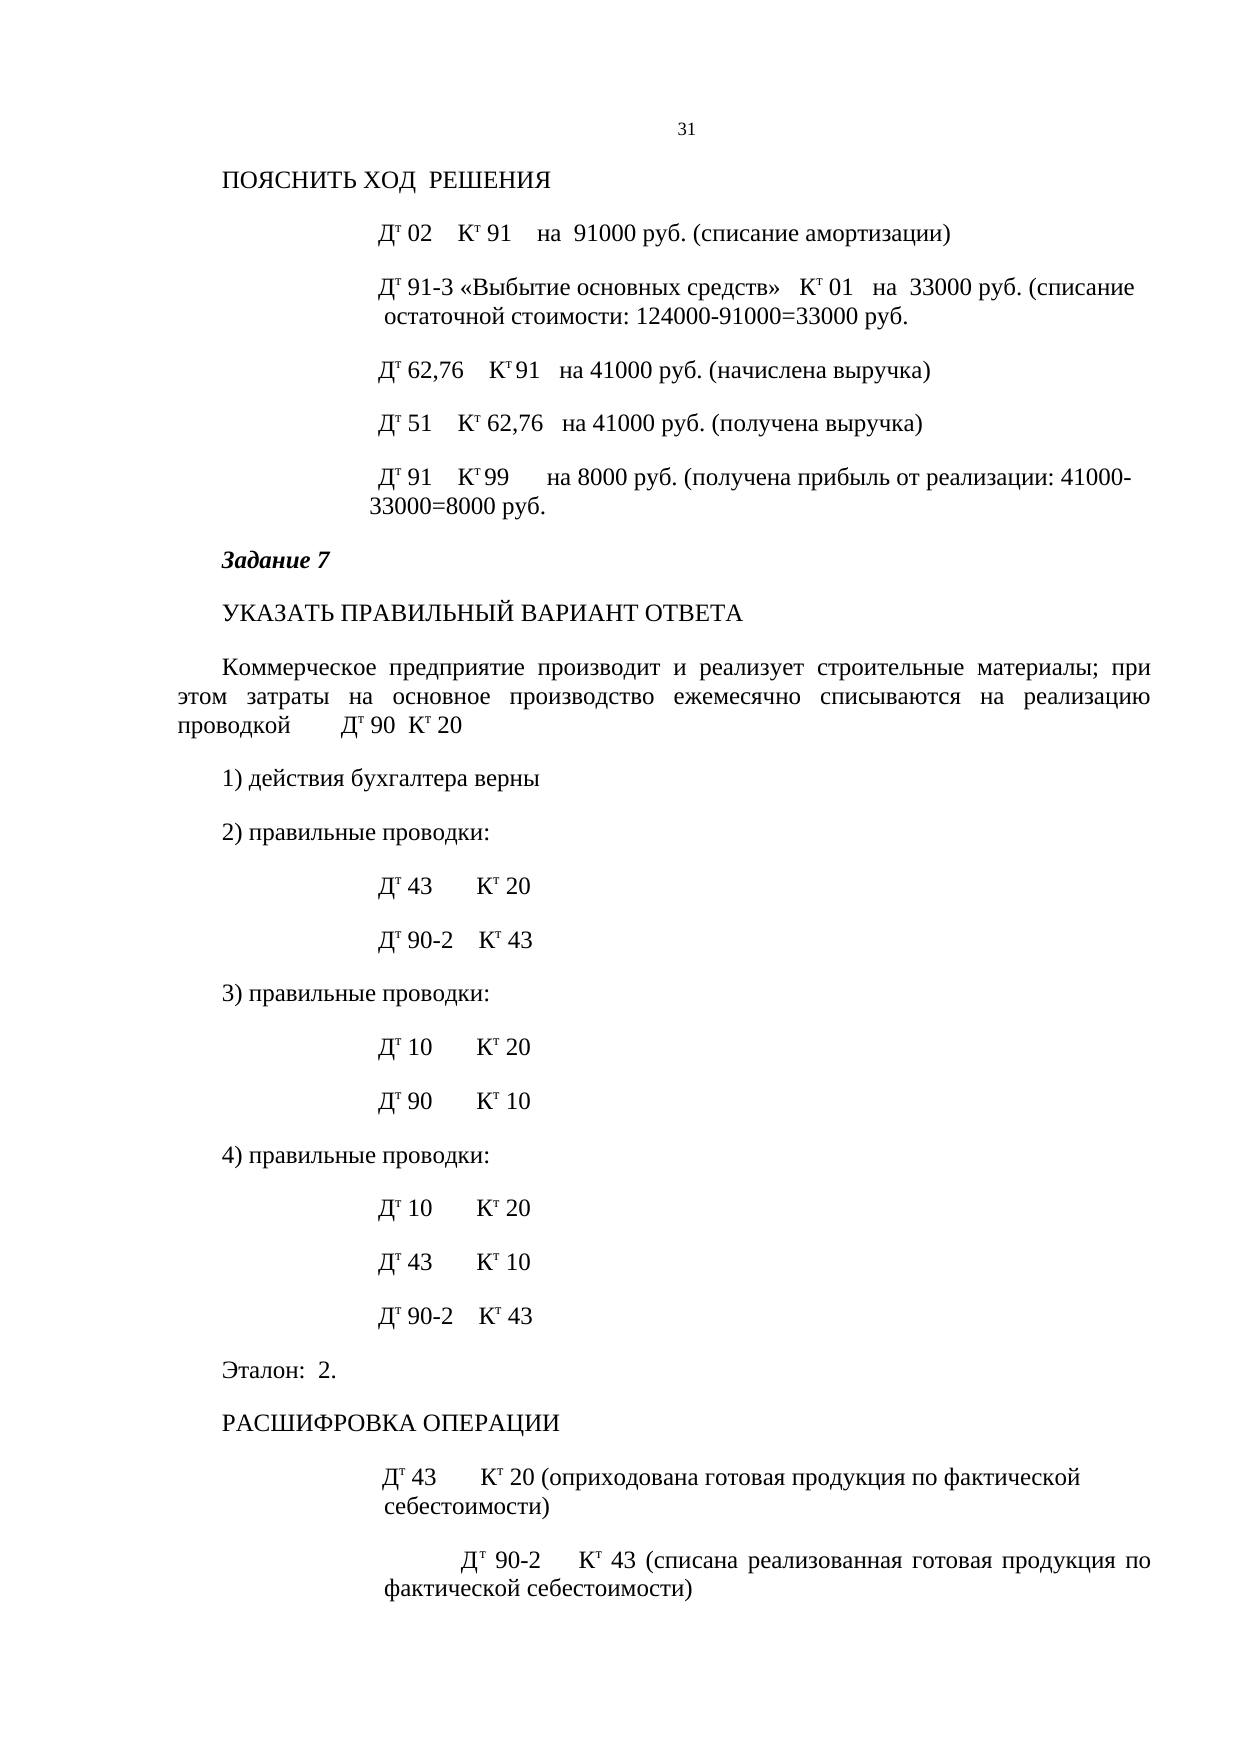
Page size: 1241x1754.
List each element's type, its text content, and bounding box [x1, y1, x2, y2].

text Дт 02 Кт 91 на 91000 руб. (списание амортизации) [177, 218, 1152, 247]
text Дт 91-3 «Выбытие основных средств» Кт 01 на 33000 руб. (списание остаточной стоимости: 124000-91000=33000 руб. [222, 272, 1152, 330]
text Дт 51 Кт 62,76 на 41000 руб. (получена выручка) [177, 408, 1152, 437]
text Задание 7 [177, 545, 1152, 573]
text Дт 43 Кт 20 [177, 871, 1152, 900]
text Дт 90-2 Кт 43 (списана реализованная готовая продукция по фактической себестоимости) [236, 1545, 1152, 1602]
text Дт 90-2 Кт 43 [177, 925, 1152, 953]
text Дт 10 Кт 20 [177, 1193, 1152, 1222]
text Дт 43 Кт 10 [177, 1247, 1152, 1276]
text 3) правильные проводки: [177, 978, 1152, 1007]
text 2) правильные проводки: [177, 817, 1152, 846]
text Дт 90-2 Кт 43 [177, 1301, 1152, 1330]
text ПОЯСНИТЬ ХОД РЕШЕНИЯ [177, 165, 1152, 193]
text Эталон: 2. [177, 1355, 1152, 1383]
text Дт 10 Кт 20 [177, 1032, 1152, 1061]
text Коммерческое предприятие производит и реализует строительные материалы; при этом затраты на основное производство ежемесячно списываются на реализацию проводкой Дт 90 Кт 20 [177, 652, 1152, 738]
text 1) действия бухгалтера верны [177, 763, 1152, 792]
text РАСШИФРОВКА ОПЕРАЦИИ [177, 1408, 1152, 1437]
text 4) правильные проводки: [177, 1140, 1152, 1168]
text Дт 43 Кт 20 (оприходована готовая продукция по фактической себестоимости) [207, 1462, 1152, 1520]
text 31 [177, 118, 1152, 140]
text Дт 90 Кт 10 [177, 1086, 1152, 1115]
text УКАЗАТЬ ПРАВИЛЬНЫЙ ВАРИАНТ ОТВЕТА [177, 598, 1152, 627]
text Дт 62,76 Кт 91 на 41000 руб. (начислена выручка) [177, 355, 1152, 383]
text Дт 91 Кт 99 на 8000 руб. (получена прибыль от реализации: 41000-33000=8000 руб. [222, 462, 1152, 520]
